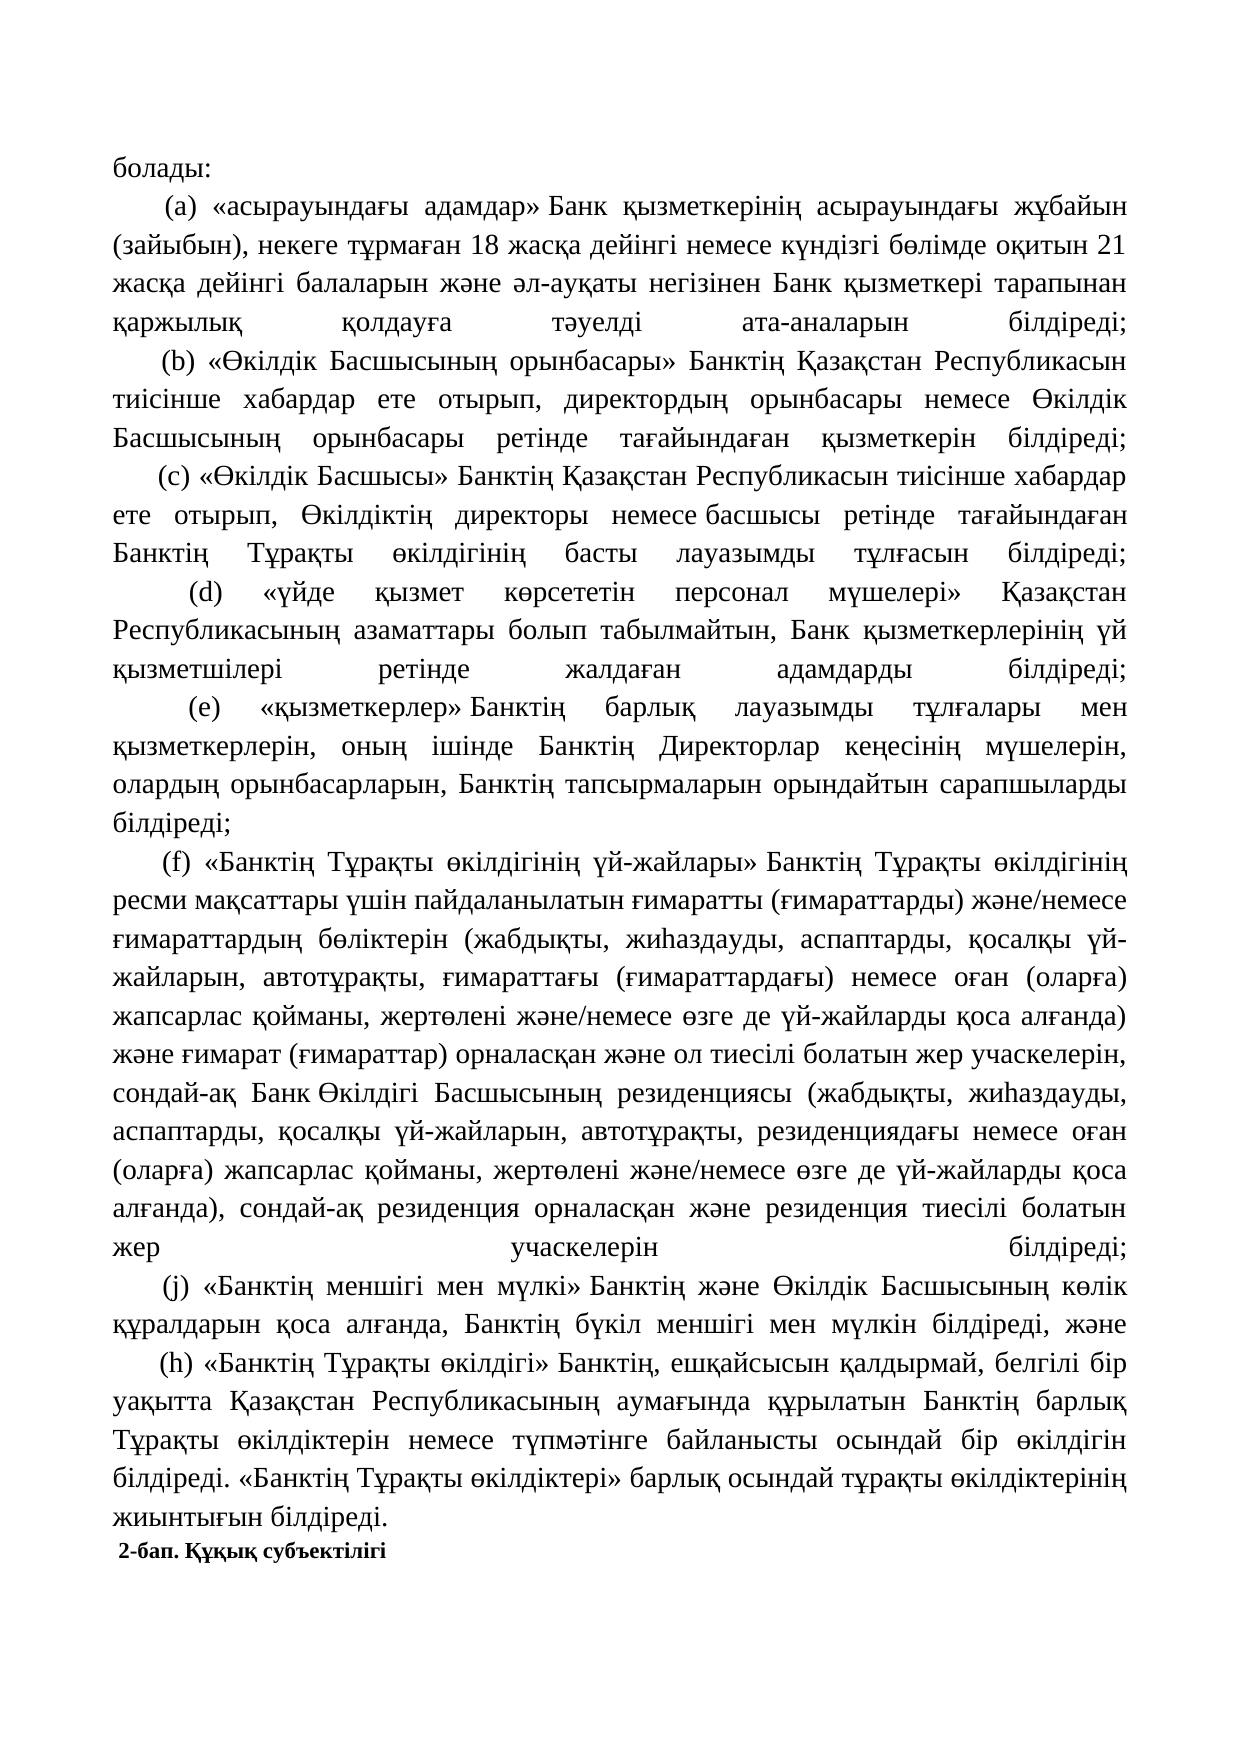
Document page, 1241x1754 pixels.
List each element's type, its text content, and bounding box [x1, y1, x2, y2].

text 2-бап. Құқық субъектілігі [112, 1537, 1128, 1564]
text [112, 150, 1128, 1532]
